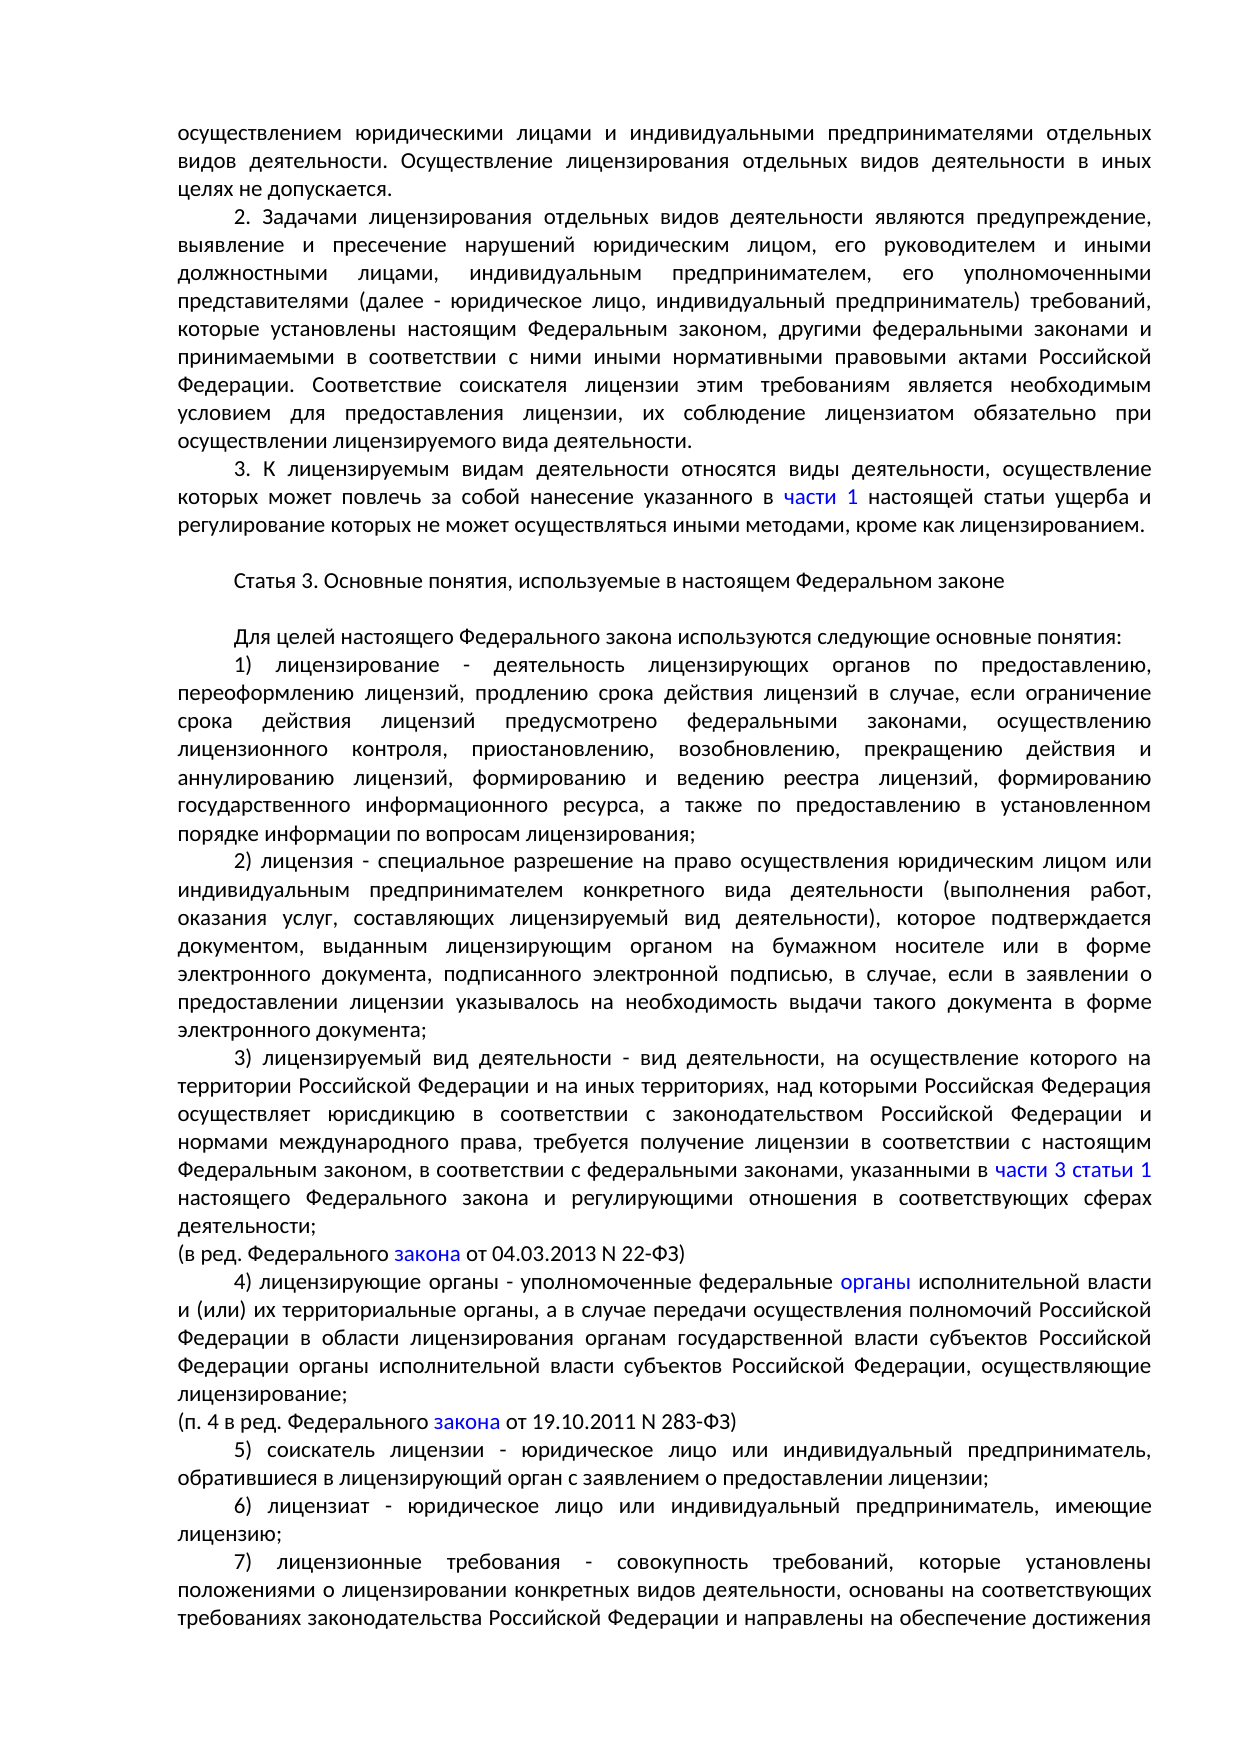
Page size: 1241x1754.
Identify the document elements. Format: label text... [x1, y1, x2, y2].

text 5) соискатель лицензии - юридическое лицо или индивидуальный предприниматель, обратившиеся в лицензирующий орган с заявлением о предоставлении лицензии; [177, 1435, 1152, 1491]
text 3) лицензируемый вид деятельности - вид деятельности, на осуществление которого на территории Российской Федерации и на иных территориях, над которыми Российская Федерация осуществляет юрисдикцию в соответствии с законодательством Российской Федерации и нормами международного права, требуется получение лицензии в соответствии с настоящим Федеральным законом, в соответствии с федеральными законами, указанными в части 3 статьи 1 настоящего Федерального закона и регулирующими отношения в соответствующих сферах деятельности; [177, 1043, 1152, 1239]
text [177, 1547, 1152, 1631]
text 2) лицензия - специальное разрешение на право осуществления юридическим лицом или индивидуальным предпринимателем конкретного вида деятельности (выполнения работ, оказания услуг, составляющих лицензируемый вид деятельности), которое подтверждается документом, выданным лицензирующим органом на бумажном носителе или в форме электронного документа, подписанного электронной подписью, в случае, если в заявлении о предоставлении лицензии указывалось на необходимость выдачи такого документа в форме электронного документа; [177, 847, 1152, 1043]
text 4) лицензирующие органы - уполномоченные федеральные органы исполнительной власти и (или) их территориальные органы, а в случае передачи осуществления полномочий Российской Федерации в области лицензирования органам государственной власти субъектов Российской Федерации органы исполнительной власти субъектов Российской Федерации, осуществляющие лицензирование; [177, 1267, 1152, 1407]
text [177, 118, 1152, 202]
text 6) лицензиат - юридическое лицо или индивидуальный предприниматель, имеющие лицензию; [177, 1491, 1152, 1547]
text (в ред. Федерального закона от 04.03.2013 N 22-ФЗ) [177, 1239, 1152, 1267]
text Статья 3. Основные понятия, используемые в настоящем Федеральном законе [177, 566, 1152, 594]
text 2. Задачами лицензирования отдельных видов деятельности являются предупреждение, выявление и пресечение нарушений юридическим лицом, его руководителем и иными должностными лицами, индивидуальным предпринимателем, его уполномоченными представителями (далее - юридическое лицо, индивидуальный предприниматель) требований, которые установлены настоящим Федеральным законом, другими федеральными законами и принимаемыми в соответствии с ними иными нормативными правовыми актами Российской Федерации. Соответствие соискателя лицензии этим требованиям является необходимым условием для предоставления лицензии, их соблюдение лицензиатом обязательно при осуществлении лицензируемого вида деятельности. [177, 202, 1152, 454]
text Для целей настоящего Федерального закона используются следующие основные понятия: [177, 622, 1152, 651]
text (п. 4 в ред. Федерального закона от 19.10.2011 N 283-ФЗ) [177, 1407, 1152, 1435]
text 1) лицензирование - деятельность лицензирующих органов по предоставлению, переоформлению лицензий, продлению срока действия лицензий в случае, если ограничение срока действия лицензий предусмотрено федеральными законами, осуществлению лицензионного контроля, приостановлению, возобновлению, прекращению действия и аннулированию лицензий, формированию и ведению реестра лицензий, формированию государственного информационного ресурса, а также по предоставлению в установленном порядке информации по вопросам лицензирования; [177, 651, 1152, 847]
text 3. К лицензируемым видам деятельности относятся виды деятельности, осуществление которых может повлечь за собой нанесение указанного в части 1 настоящей статьи ущерба и регулирование которых не может осуществляться иными методами, кроме как лицензированием. [177, 454, 1152, 538]
